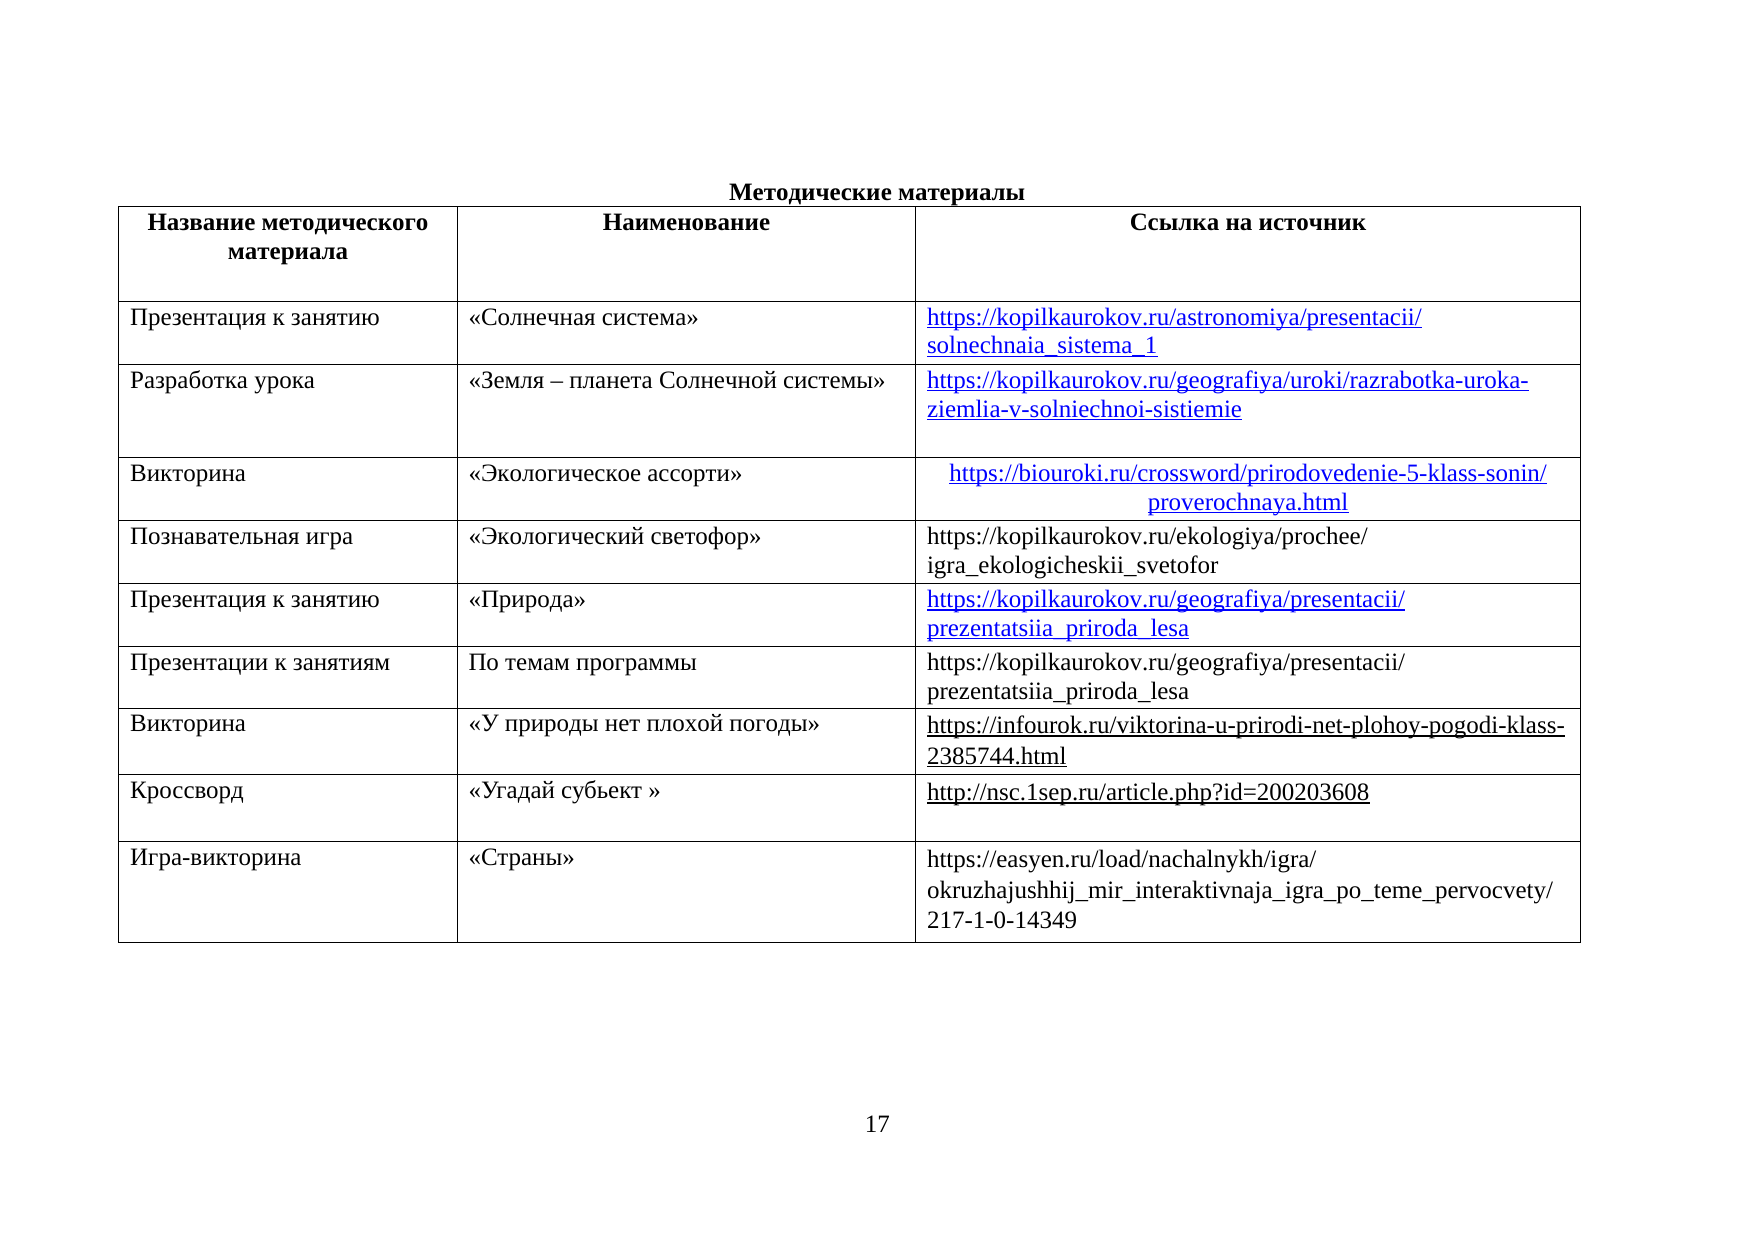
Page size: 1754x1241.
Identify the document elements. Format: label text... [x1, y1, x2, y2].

text Методические материалы [118, 177, 1636, 206]
table_cell Викторина [119, 709, 457, 774]
table_cell «Природа» [458, 584, 915, 646]
table_cell http://nsc.1sep.ru/article.php?id=200203608 [916, 775, 1580, 841]
table_cell https://kopilkaurokov.ru/geografiya/presentacii/prezentatsiia_priroda_lesa [916, 584, 1580, 646]
table_header Наименование [458, 207, 915, 301]
table_cell Разработка урока [119, 365, 457, 457]
table_header Ссылка на источник [916, 207, 1580, 301]
table_cell «Экологическое ассорти» [458, 458, 915, 520]
table_cell Презентации к занятиям [119, 647, 457, 707]
table_cell По темам программы [458, 647, 915, 707]
table_cell «Страны» [458, 842, 915, 942]
table_cell Презентация к занятию [119, 302, 457, 364]
table_cell https://kopilkaurokov.ru/geografiya/uroki/razrabotka-uroka-ziemlia-v-solniechnoi-sistiemie [916, 365, 1580, 457]
table_cell Игра-викторина [119, 842, 457, 942]
table_cell https://biouroki.ru/crossword/prirodovedenie-5-klass-sonin/proverochnaya.html [916, 458, 1580, 520]
table_cell Презентация к занятию [119, 584, 457, 646]
table_cell https://infourok.ru/viktorina-u-prirodi-net-plohoy-pogodi-klass-2385744.html [916, 709, 1580, 774]
table_cell https://kopilkaurokov.ru/astronomiya/presentacii/solnechnaia_sistema_1 [916, 302, 1580, 364]
table_cell «Солнечная система» [458, 302, 915, 364]
table_header Название методического материала [119, 207, 457, 301]
table_cell «У природы нет плохой погоды» [458, 709, 915, 774]
table_cell https://easyen.ru/load/nachalnykh/igra/okruzhajushhij_mir_interaktivnaja_igra_po_teme_pervocvety/217-1-0-14349 [916, 842, 1580, 942]
table_cell «Земля – планета Солнечной системы» [458, 365, 915, 457]
table_cell https://kopilkaurokov.ru/geografiya/presentacii/prezentatsiia_priroda_lesa [916, 647, 1580, 707]
table_cell https://kopilkaurokov.ru/ekologiya/prochee/igra_ekologicheskii_svetofor [916, 521, 1580, 583]
table_cell «Угадай субьект » [458, 775, 915, 841]
table_cell Кроссворд [119, 775, 457, 841]
table_cell Познавательная игра [119, 521, 457, 583]
table_cell «Экологический светофор» [458, 521, 915, 583]
table_cell Викторина [119, 458, 457, 520]
